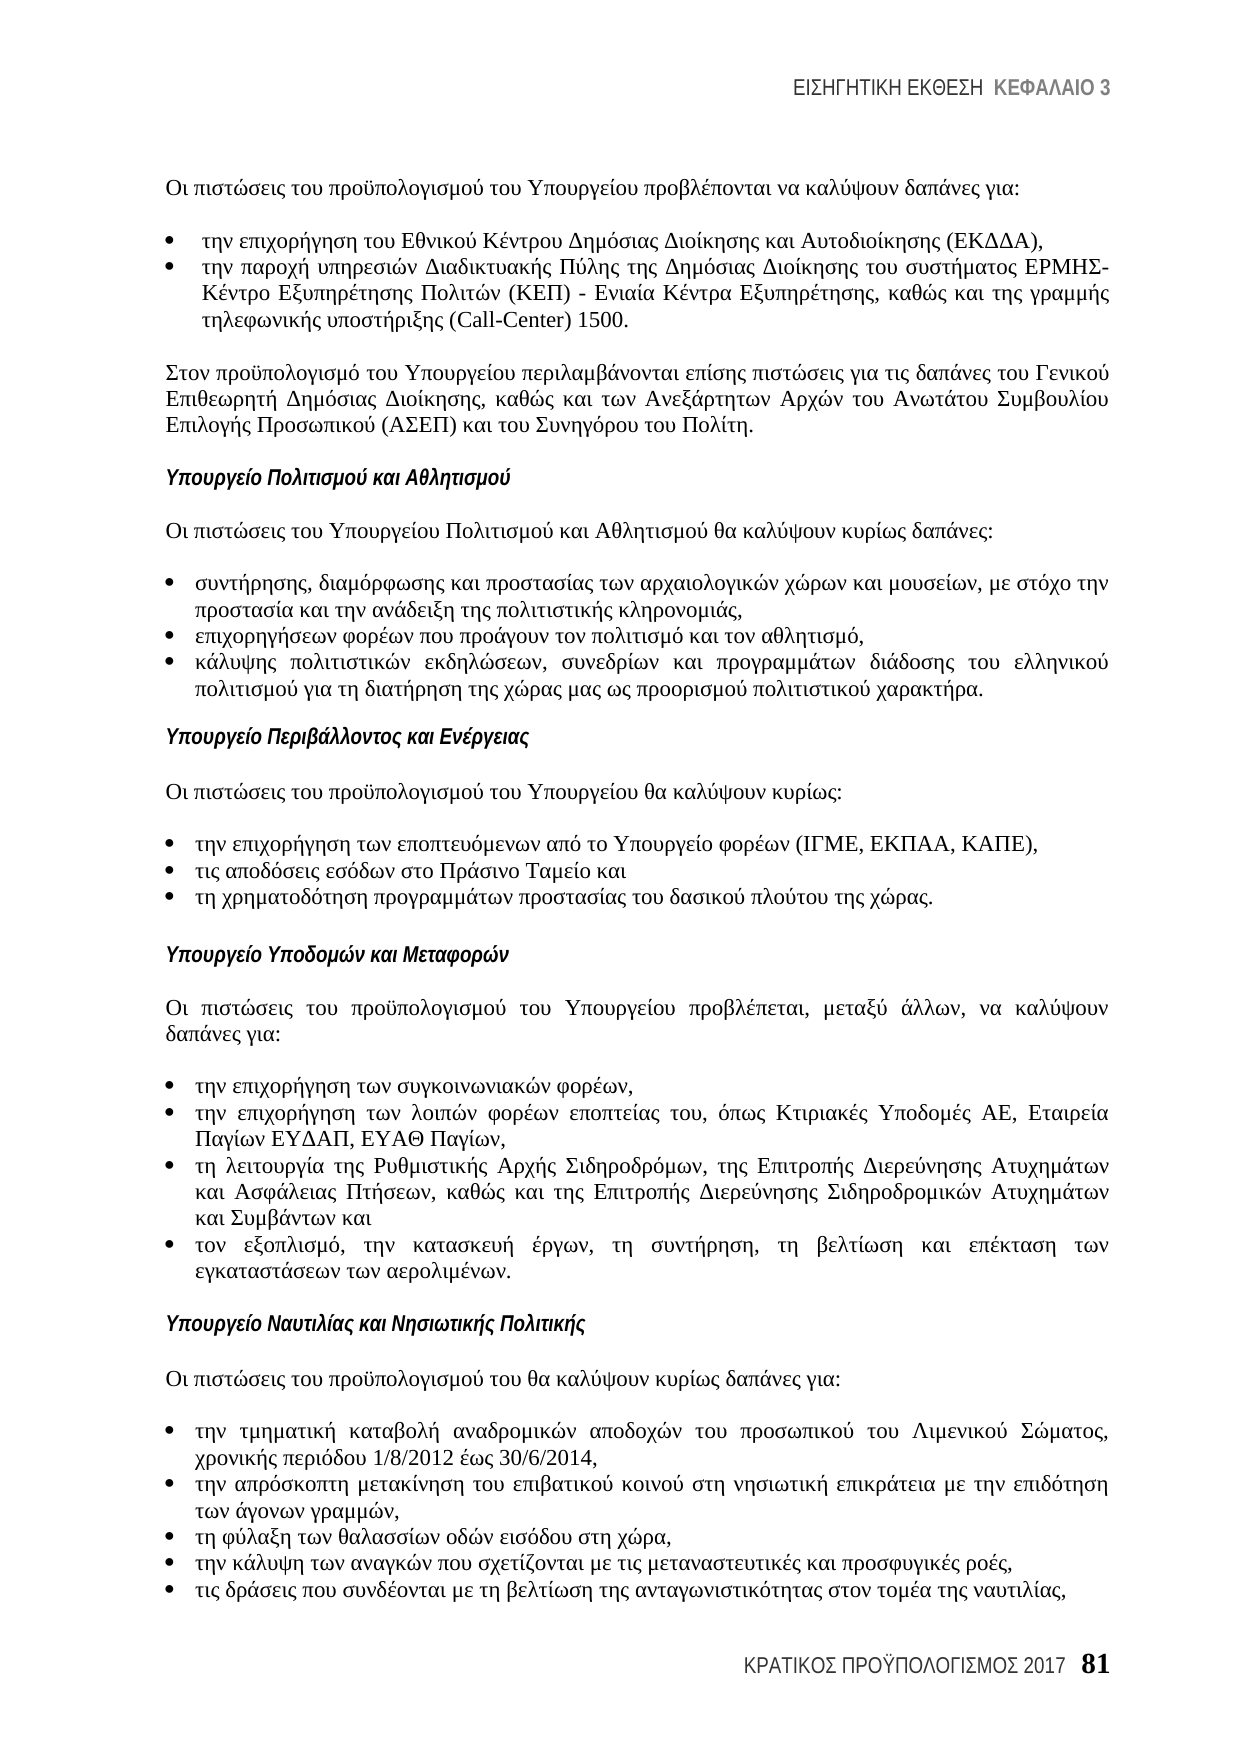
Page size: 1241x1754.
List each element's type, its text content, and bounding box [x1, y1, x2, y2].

text Οι πιστώσεις του Υπουργείου Πολιτισμού και Αθλητισμού θα καλύψουν κυρίως δαπάνες: [165, 517, 1110, 543]
text Οι πιστώσεις του προϋπολογισμού του Υπουργείου θα καλύψουν κυρίως: [165, 778, 1110, 804]
text Οι πιστώσεις του προϋπολογισμού του Υπουργείου προβλέπεται, μεταξύ άλλων, να καλύψουν δαπάνες για: [165, 993, 1110, 1046]
list την κάλυψη των αναγκών που σχετίζονται με τις μεταναστευτικές και προσφυγικές ροές, [165, 1549, 1110, 1576]
list τη φύλαξη των θαλασσίων οδών εισόδου στη χώρα, [165, 1523, 1110, 1549]
list την τμηματική καταβολή αναδρομικών αποδοχών του προσωπικού του Λιμενικού Σώματος, χρονικής περιόδου 1/8/2012 έως 30/6/2014, [165, 1418, 1110, 1470]
list την επιχορήγηση του Εθνικού Κέντρου Δημόσιας Διοίκησης και Αυτοδιοίκησης (ΕΚΔΔΑ), [165, 227, 1110, 253]
text Υπουργείο Πολιτισμού και Αθλητισμού [165, 464, 1110, 490]
list τις δράσεις που συνδέονται με τη βελτίωση της ανταγωνιστικότητας στον τομέα της ναυτιλίας, [165, 1576, 1110, 1602]
text Υπουργείο Περιβάλλοντος και Ενέργειας [165, 723, 1110, 749]
list τη λειτουργία της Ρυθμιστικής Αρχής Σιδηροδρόμων, της Επιτροπής Διερεύνησης Ατυχημάτων και Ασφάλειας Πτήσεων, καθώς και της Επιτροπής Διερεύνησης Σιδηροδρομικών Ατυχημάτων και Συμβάντων και [165, 1152, 1110, 1231]
list την επιχορήγηση των λοιπών φορέων εποπτείας του, όπως Κτιριακές Υποδομές ΑΕ, Εταιρεία Παγίων ΕΥΔΑΠ, ΕΥΑΘ Παγίων, [165, 1099, 1110, 1152]
text Υπουργείο Ναυτιλίας και Νησιωτικής Πολιτικής [165, 1310, 1110, 1336]
list την επιχορήγηση των συγκοινωνιακών φορέων, [165, 1073, 1110, 1099]
list κάλυψης πολιτιστικών εκδηλώσεων, συνεδρίων και προγραμμάτων διάδοσης του ελληνικού πολιτισμού για τη διατήρηση της χώρας μας ως προορισμού πολιτιστικού χαρακτήρα. [165, 648, 1110, 701]
text Οι πιστώσεις του προϋπολογισμού του Υπουργείου προβλέπονται να καλύψουν δαπάνες για: [165, 174, 1110, 200]
list επιχορηγήσεων φορέων που προάγουν τον πολιτισμό και τον αθλητισμό, [165, 622, 1110, 648]
list την επιχορήγηση των εποπτευόμενων από το Υπουργείο φορέων (ΙΓΜΕ, ΕΚΠΑΑ, ΚΑΠΕ), [165, 831, 1110, 857]
text Οι πιστώσεις του προϋπολογισμού του θα καλύψουν κυρίως δαπάνες για: [165, 1365, 1110, 1391]
text Στον προϋπολογισμό του Υπουργείου περιλαμβάνονται επίσης πιστώσεις για τις δαπάνες του Γενικού Επιθεωρητή Δημόσιας Διοίκησης, καθώς και των Ανεξάρτητων Αρχών του Ανωτάτου Συμβουλίου Επιλογής Προσωπικού (ΑΣΕΠ) και του Συνηγόρου του Πολίτη. [165, 358, 1110, 438]
list συντήρησης, διαμόρφωσης και προστασίας των αρχαιολογικών χώρων και μουσείων, με στόχο την προστασία και την ανάδειξη της πολιτιστικής κληρονομιάς, [165, 569, 1110, 622]
list τις αποδόσεις εσόδων στο Πράσινο Ταμείο και [165, 857, 1110, 883]
list την απρόσκοπτη μετακίνηση του επιβατικού κοινού στη νησιωτική επικράτεια με την επιδότηση των άγονων γραμμών, [165, 1470, 1110, 1523]
text Υπουργείο Υποδομών και Μεταφορών [165, 941, 1110, 967]
list την παροχή υπηρεσιών Διαδικτυακής Πύλης της Δημόσιας Διοίκησης του συστήματος ΕΡΜΗΣ- Κέντρο Εξυπηρέτησης Πολιτών (ΚΕΠ) - Ενιαία Κέντρα Εξυπηρέτησης, καθώς και της γραμμής τηλεφωνικής υποστήριξης (Call-Center) 1500. [165, 253, 1110, 332]
list τον εξοπλισμό, την κατασκευή έργων, τη συντήρηση, τη βελτίωση και επέκταση των εγκαταστάσεων των αερολιμένων. [165, 1231, 1110, 1283]
list τη χρηματοδότηση προγραμμάτων προστασίας του δασικού πλούτου της χώρας. [165, 883, 1110, 909]
